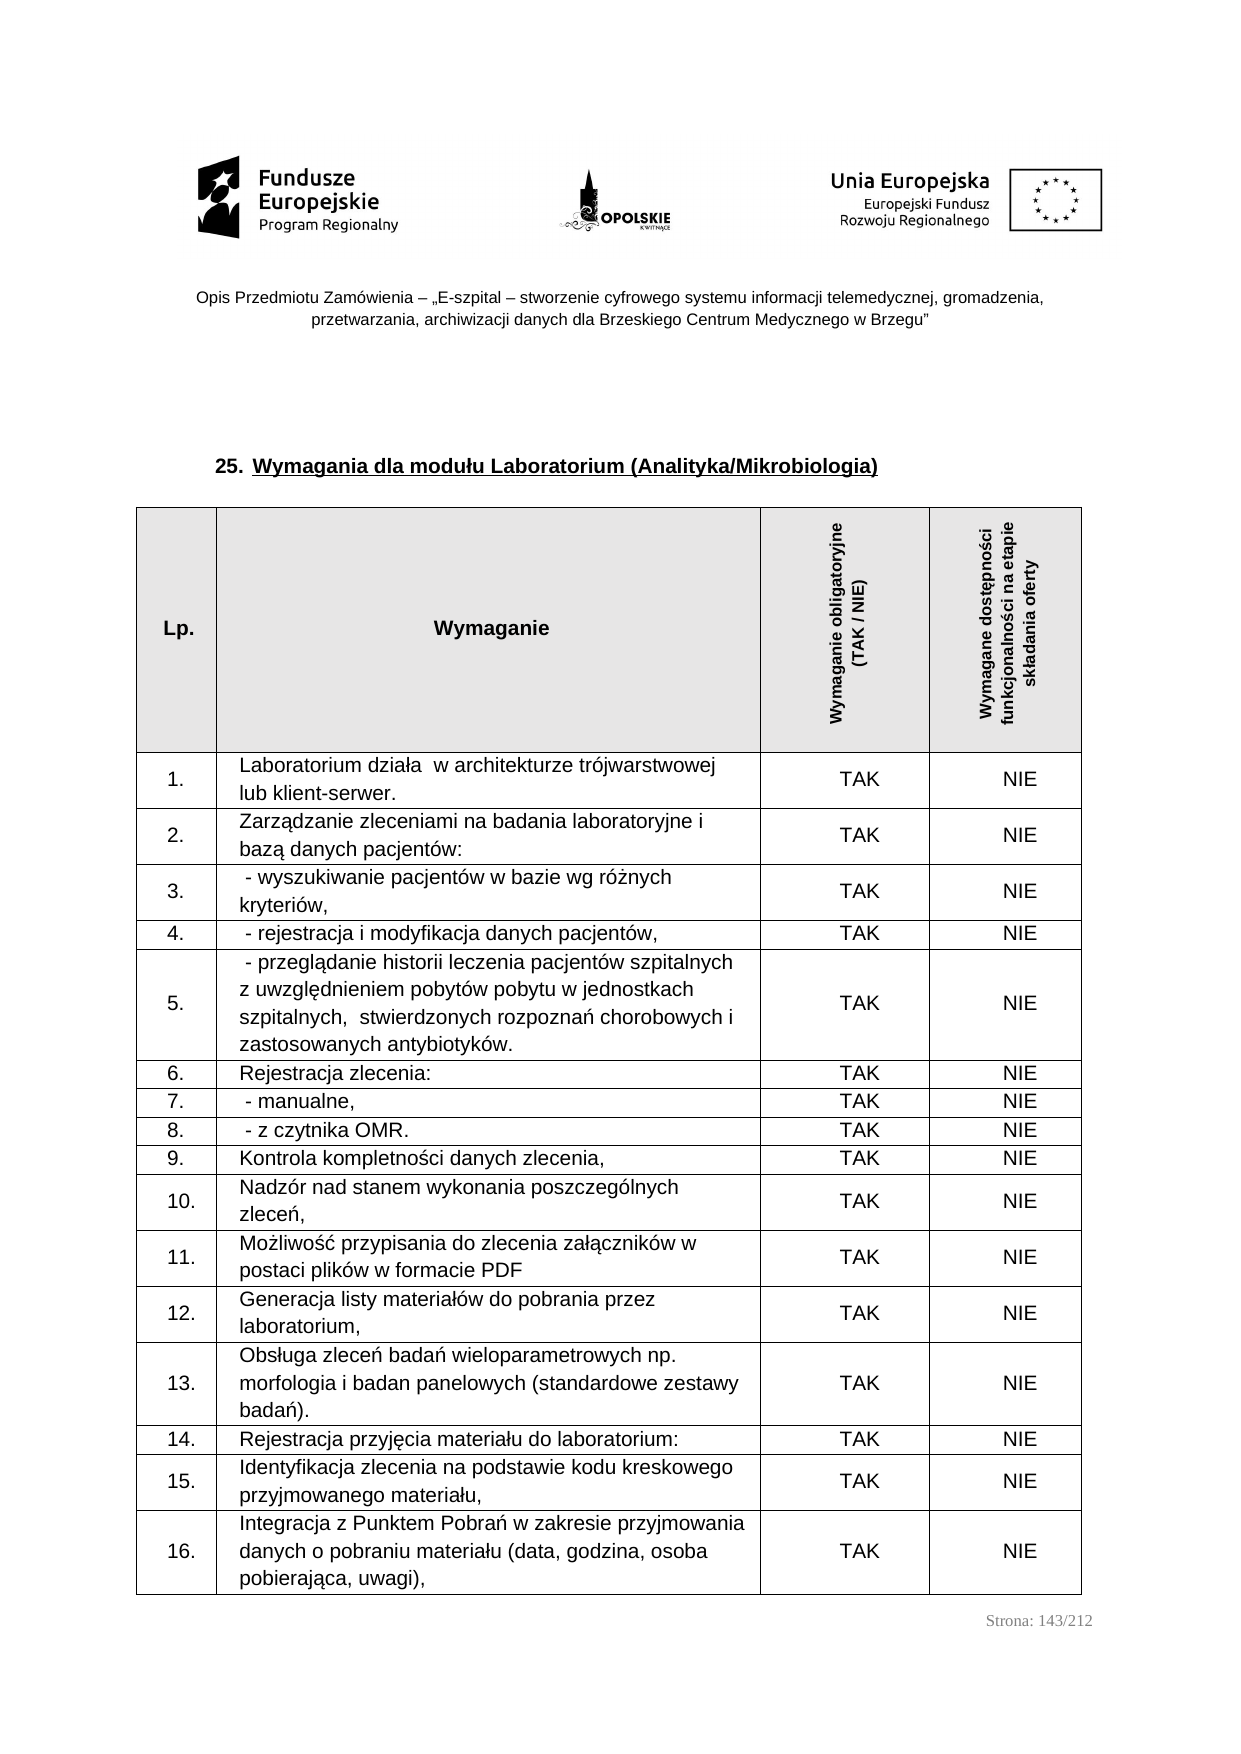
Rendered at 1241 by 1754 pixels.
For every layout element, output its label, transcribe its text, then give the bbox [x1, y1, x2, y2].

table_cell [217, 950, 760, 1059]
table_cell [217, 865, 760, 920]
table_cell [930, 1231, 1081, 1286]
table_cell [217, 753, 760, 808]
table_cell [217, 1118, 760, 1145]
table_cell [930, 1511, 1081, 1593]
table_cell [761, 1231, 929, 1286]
picture [177, 134, 1123, 259]
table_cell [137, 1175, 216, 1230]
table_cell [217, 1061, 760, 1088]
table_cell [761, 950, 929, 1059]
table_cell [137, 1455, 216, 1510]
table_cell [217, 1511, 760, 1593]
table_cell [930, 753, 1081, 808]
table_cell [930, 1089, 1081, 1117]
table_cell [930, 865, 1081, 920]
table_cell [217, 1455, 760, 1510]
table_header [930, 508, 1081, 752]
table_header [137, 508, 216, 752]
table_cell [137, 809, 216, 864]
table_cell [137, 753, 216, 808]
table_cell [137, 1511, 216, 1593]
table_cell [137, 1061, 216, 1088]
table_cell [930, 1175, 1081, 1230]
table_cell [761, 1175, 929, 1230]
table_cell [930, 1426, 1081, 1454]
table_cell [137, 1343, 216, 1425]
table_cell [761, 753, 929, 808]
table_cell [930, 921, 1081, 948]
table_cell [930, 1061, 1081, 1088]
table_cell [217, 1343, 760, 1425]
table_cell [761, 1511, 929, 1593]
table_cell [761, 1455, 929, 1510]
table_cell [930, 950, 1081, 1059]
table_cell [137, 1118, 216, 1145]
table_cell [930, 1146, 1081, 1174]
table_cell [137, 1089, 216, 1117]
subtitle Wymagania dla modułu Laboratorium (Analityka/Mikrobiologia) [215, 454, 1092, 478]
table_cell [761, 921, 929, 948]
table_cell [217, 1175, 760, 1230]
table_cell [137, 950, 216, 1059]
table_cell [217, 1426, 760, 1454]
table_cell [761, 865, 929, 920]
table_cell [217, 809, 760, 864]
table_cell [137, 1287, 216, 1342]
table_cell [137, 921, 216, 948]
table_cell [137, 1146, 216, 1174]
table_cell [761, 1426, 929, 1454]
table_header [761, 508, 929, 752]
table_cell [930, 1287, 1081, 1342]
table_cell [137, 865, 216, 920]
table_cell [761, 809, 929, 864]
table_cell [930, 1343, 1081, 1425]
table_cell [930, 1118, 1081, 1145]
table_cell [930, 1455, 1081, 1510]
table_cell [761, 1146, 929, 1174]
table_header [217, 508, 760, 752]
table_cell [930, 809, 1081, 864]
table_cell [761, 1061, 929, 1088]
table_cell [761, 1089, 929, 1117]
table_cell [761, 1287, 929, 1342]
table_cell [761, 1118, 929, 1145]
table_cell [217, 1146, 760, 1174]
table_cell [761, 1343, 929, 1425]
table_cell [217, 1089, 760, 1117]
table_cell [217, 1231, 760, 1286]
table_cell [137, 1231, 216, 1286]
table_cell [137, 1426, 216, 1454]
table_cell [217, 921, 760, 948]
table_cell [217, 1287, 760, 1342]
